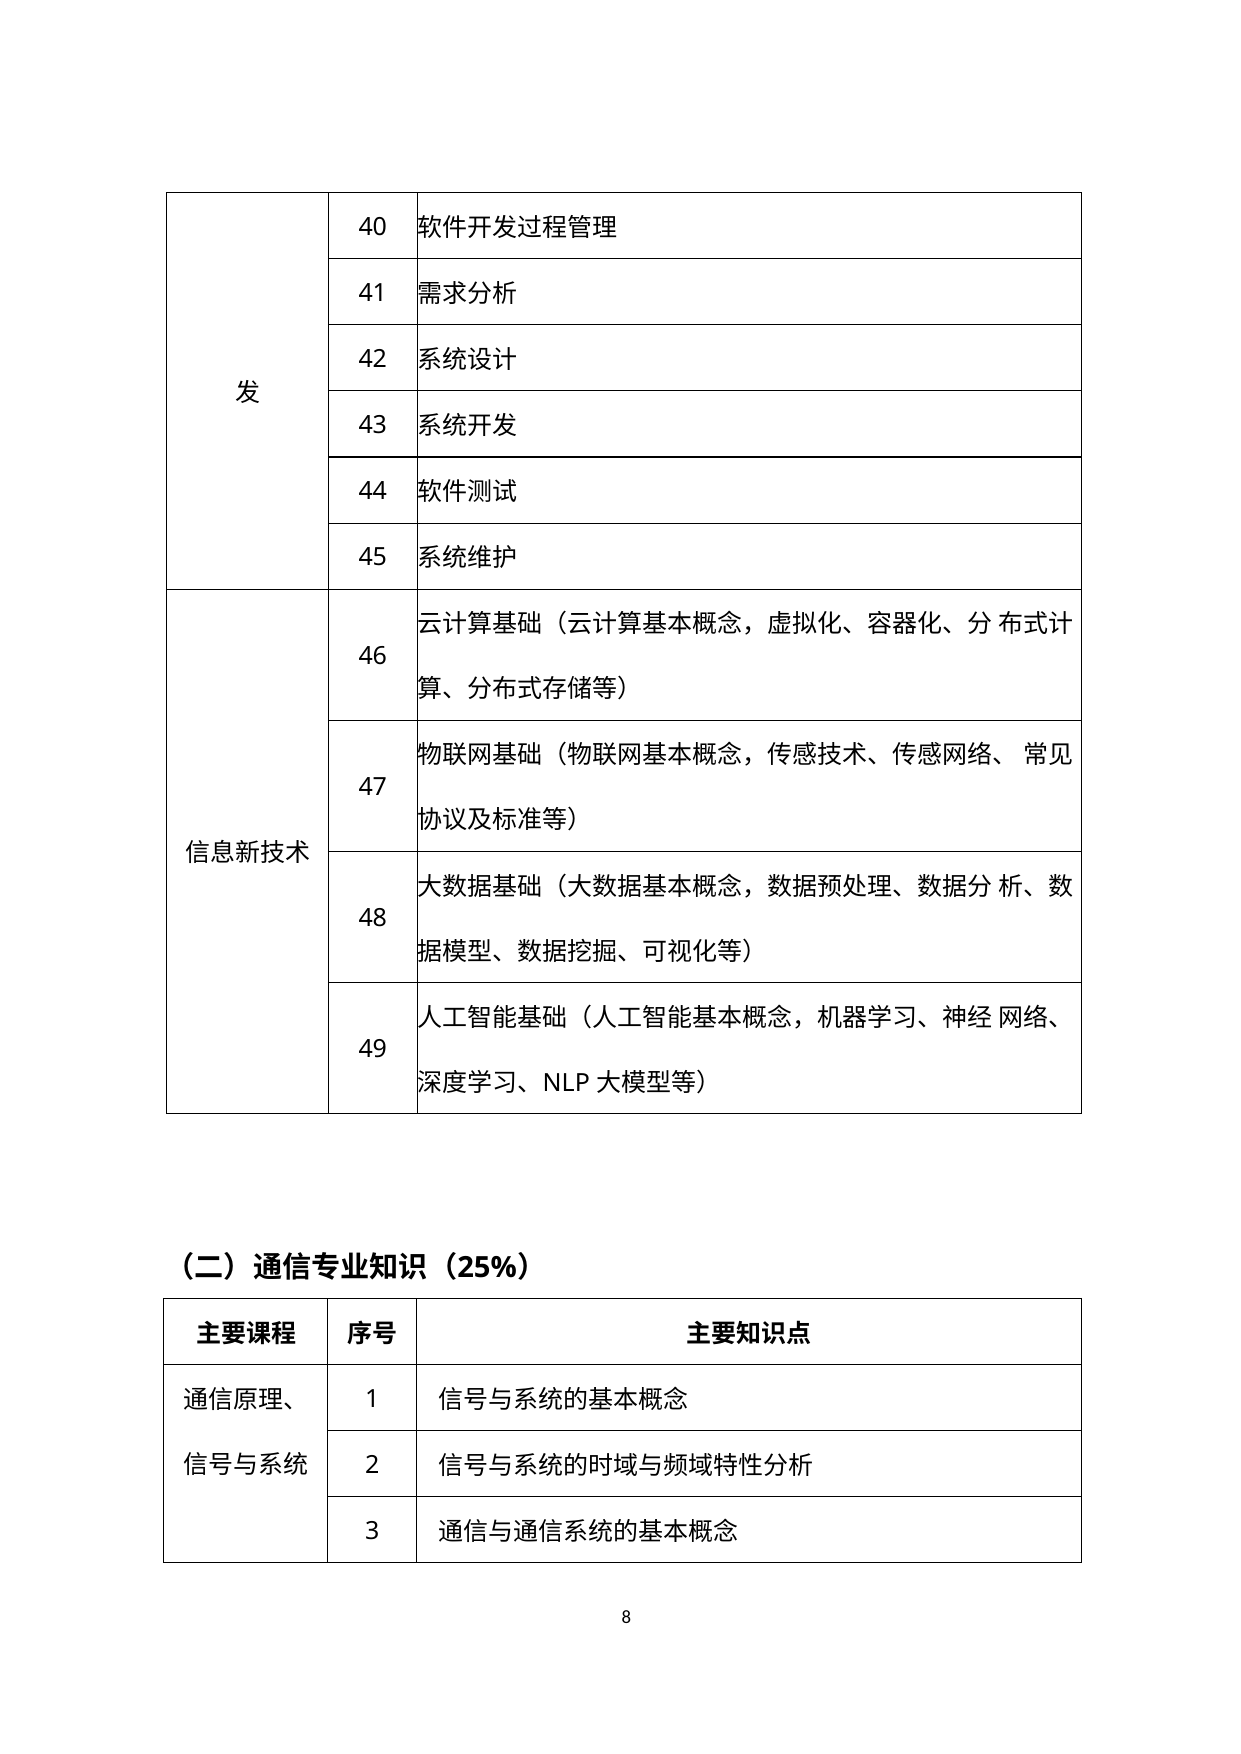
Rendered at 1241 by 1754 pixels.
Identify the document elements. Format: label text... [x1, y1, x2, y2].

table_cell 人工智能基础（人工智能基本概念，机器学习、神经 网络、深度学习、NLP 大模型等） [418, 983, 1081, 1113]
table_cell 42 [329, 325, 417, 390]
table_cell 系统维护 [418, 524, 1081, 588]
table_cell 46 [329, 590, 417, 719]
table_cell 通信与通信系统的基本概念 [417, 1497, 1081, 1562]
table_cell 系统设计 [418, 325, 1081, 390]
table_cell 信号与系统的时域与频域特性分析 [417, 1431, 1081, 1496]
table_cell 信息新技术 [167, 590, 328, 1113]
table_header 序号 [328, 1299, 416, 1364]
table_cell 系统开发 [418, 391, 1081, 456]
table_cell 信号与系统的基本概念 [417, 1365, 1081, 1430]
table_cell 大数据基础（大数据基本概念，数据预处理、数据分 析、数据模型、数据挖掘、可视化等） [418, 852, 1081, 982]
table_cell 44 [329, 458, 417, 522]
table_header 主要知识点 [417, 1299, 1081, 1364]
table_cell 需求分析 [418, 259, 1081, 324]
table_cell 软件设计与开发 [167, 193, 328, 588]
table_cell 通信原理、信号与系统 [164, 1365, 327, 1562]
table_cell 2 [328, 1431, 416, 1496]
table_cell 云计算基础（云计算基本概念，虚拟化、容器化、分 布式计算、分布式存储等） [418, 590, 1081, 719]
text （二）通信专业知识（25%） [165, 1233, 1087, 1298]
table_cell 49 [329, 983, 417, 1113]
table_cell 47 [329, 721, 417, 851]
table_cell 43 [329, 391, 417, 456]
table_cell 40 [329, 193, 417, 258]
table_cell 1 [328, 1365, 416, 1430]
table_cell 3 [328, 1497, 416, 1562]
table_cell 物联网基础（物联网基本概念，传感技术、传感网络、 常见协议及标准等） [418, 721, 1081, 851]
table_header 主要课程 [164, 1299, 327, 1364]
table_cell 45 [329, 524, 417, 588]
table_cell 41 [329, 259, 417, 324]
table_cell 48 [329, 852, 417, 982]
table_cell 软件开发过程管理 [418, 193, 1081, 258]
table_cell 软件测试 [418, 458, 1081, 522]
